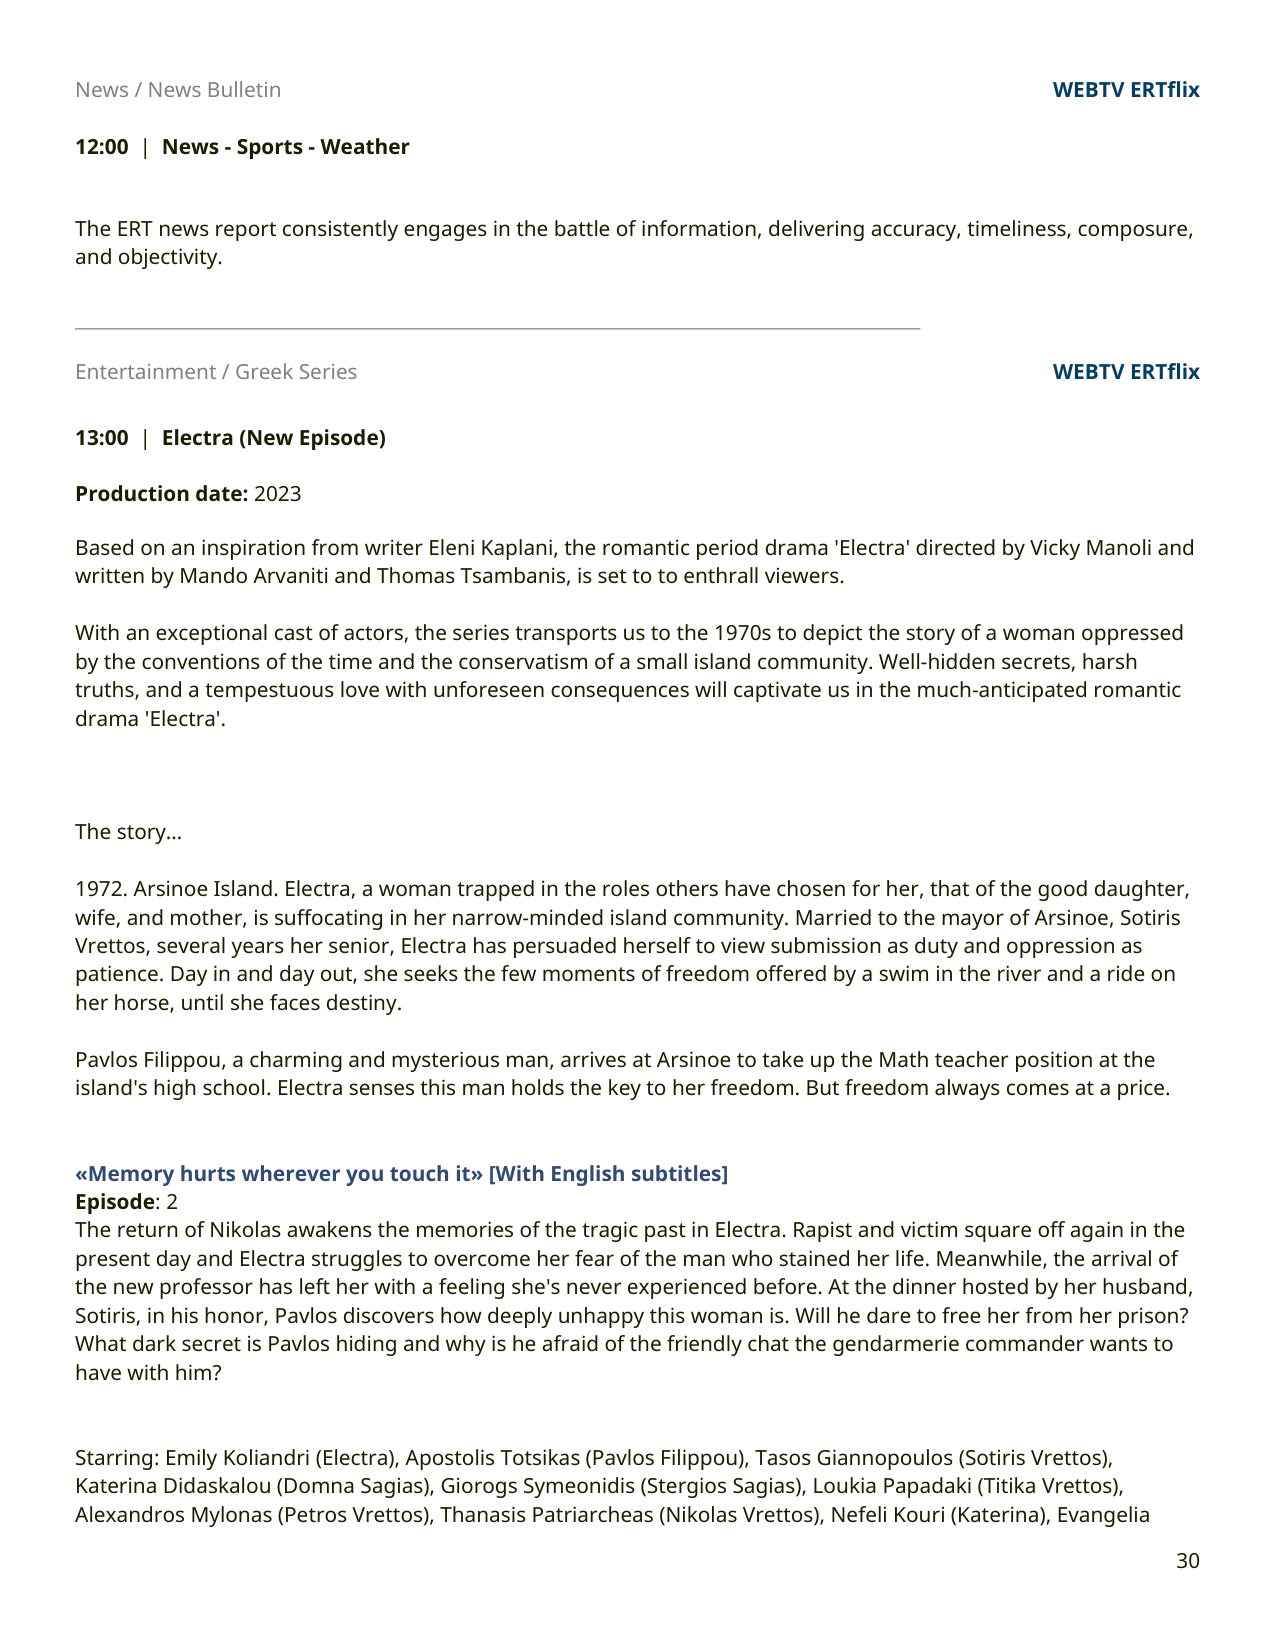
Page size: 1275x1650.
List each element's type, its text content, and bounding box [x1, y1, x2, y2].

text The return of Nikolas awakens the memories of the tragic past in Electra. Rapist and victim square off again in the present day and Electra struggles to overcome her fear of the man who stained her life. Meanwhile, the arrival of the new professor has left her with a feeling she's never experienced before. At the dinner hosted by her husband, Sotiris, in his honor, Pavlos discovers how deeply unhappy this woman is. Will he dare to free her from her prison? What dark secret is Pavlos hiding and why is he afraid of the friendly chat the gendarmerie commander wants to have with him? [75, 1216, 1200, 1386]
text The ERT news report consistently engages in the battle of information, delivering accuracy, timeliness, composure, and objectivity. [75, 214, 1200, 271]
text Based on an inspiration from writer Eleni Kaplani, the romantic period drama 'Electra' directed by Vicky Manoli and written by Mando Arvaniti and Thomas Tsambanis, is set to to enthrall viewers. With an exceptional cast of actors, the series transports us to the 1970s to depict the story of a woman oppressed by the conventions of the time and the conservatism of a small island community. Well-hidden secrets, harsh truths, and a tempestuous love with unforeseen consequences will captivate us in the much-anticipated romantic drama 'Electra'. The story… 1972. Arsinoe Island. Electra, a woman trapped in the roles others have chosen for her, that of the good daughter, wife, and mother, is suffocating in her narrow-minded island community. Married to the mayor of Arsinoe, Sotiris Vrettos, several years her senior, Electra has persuaded herself to view submission as duty and oppression as patience. Day in and day out, she seeks the few moments of freedom offered by a swim in the river and a ride on her horse, until she faces destiny. Pavlos Filippou, a charming and mysterious man, arrives at Arsinoe to take up the Math teacher position at the island's high school. Electra senses this man holds the key to her freedom. But freedom always comes at a price. [75, 533, 1200, 1102]
table_header Entertainment / Greek Series [75, 357, 637, 385]
table_header News / News Bulletin [75, 75, 637, 103]
table_header WEBTV ERTflix [638, 357, 1200, 385]
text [75, 1386, 1200, 1528]
text «Memory hurts wherever you touch it» [With English subtitles] Episode: 2 [75, 1102, 1200, 1216]
text 12:00 | News - Sports - Weather [75, 103, 1200, 189]
table_header WEBTV ERTflix [638, 75, 1200, 103]
text 13:00 | Electra (New Episode) Production date: 2023 [75, 385, 1200, 508]
